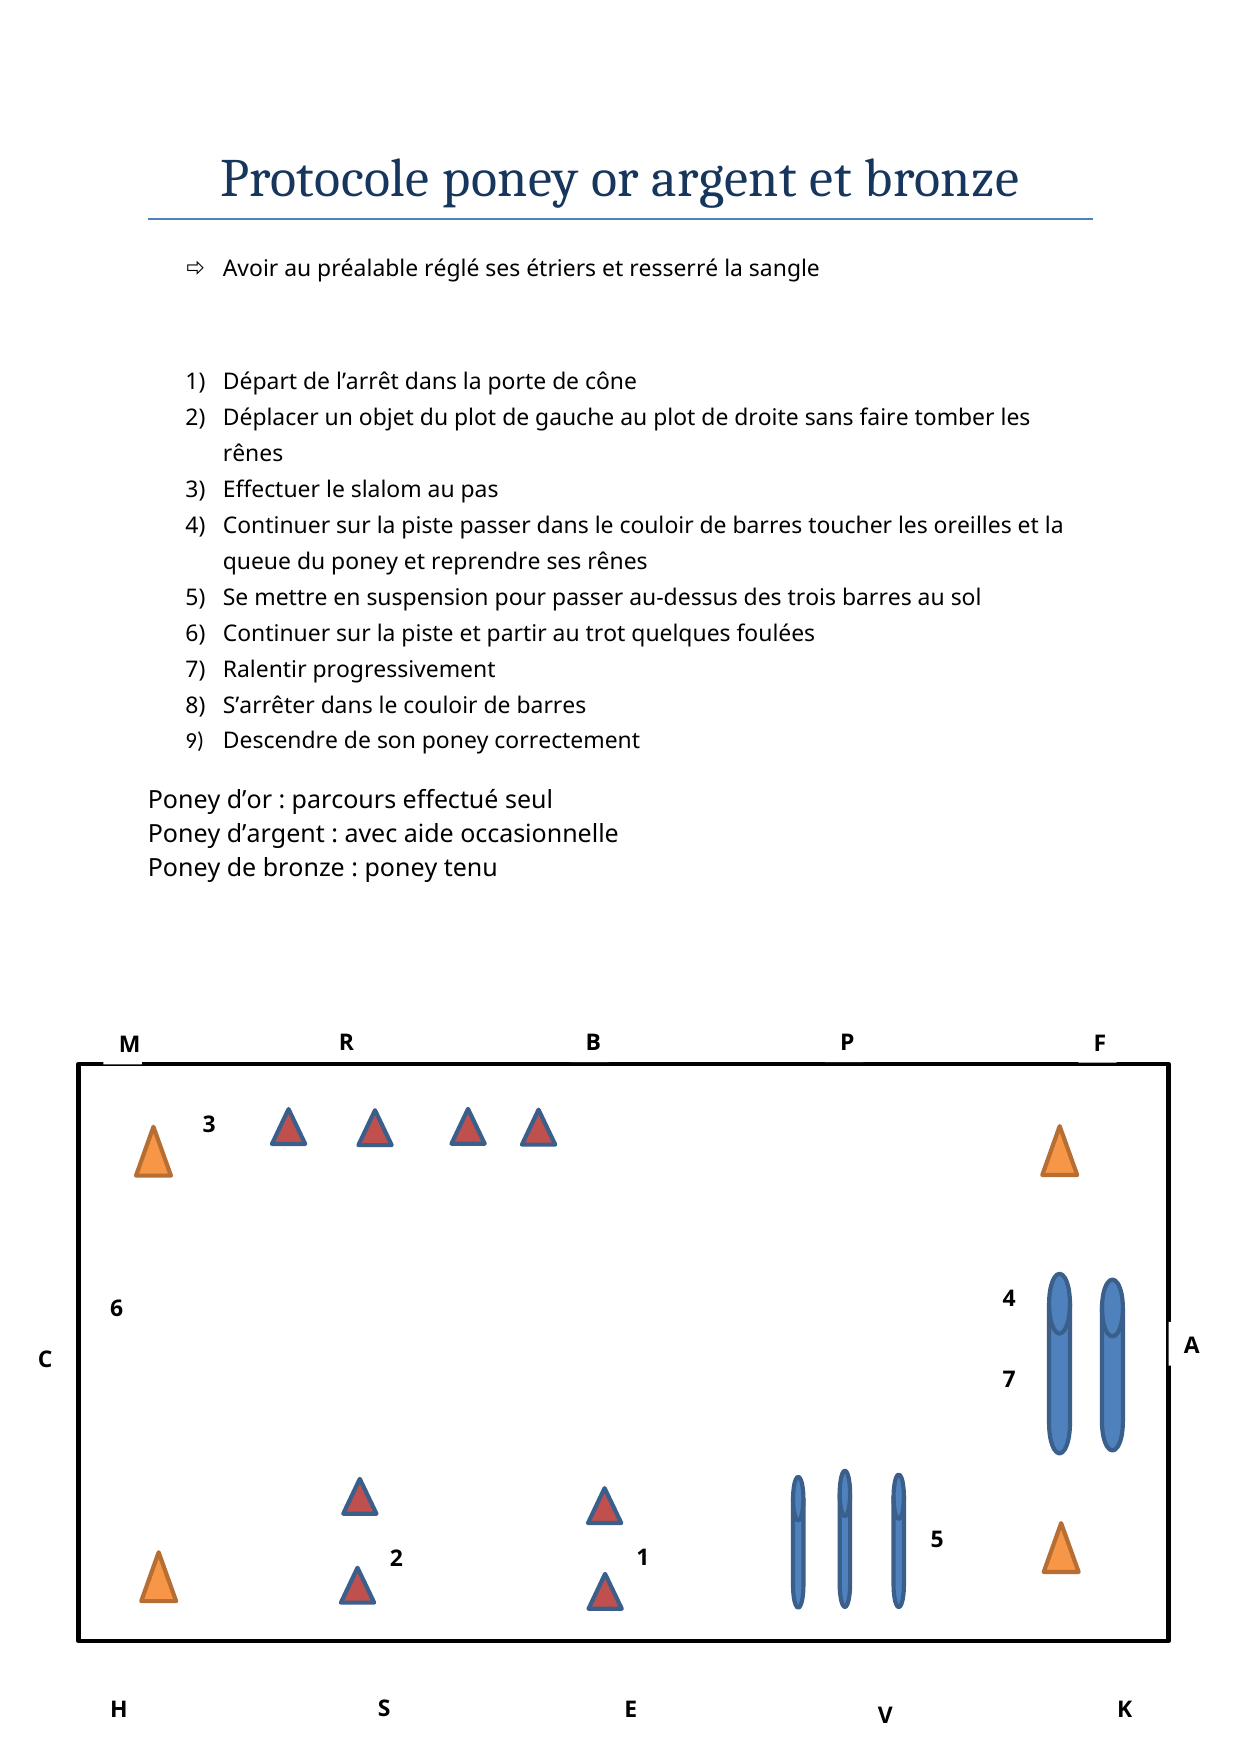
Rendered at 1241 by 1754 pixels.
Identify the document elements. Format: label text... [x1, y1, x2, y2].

list S’arrêter dans le couloir de barres [185, 688, 1093, 720]
text Poney d’argent : avec aide occasionnelle [148, 815, 1093, 849]
list Descendre de son poney correctement [185, 724, 1093, 756]
text Poney d’or : parcours effectué seul [148, 781, 1093, 815]
list Continuer sur la piste et partir au trot quelques foulées [185, 617, 1093, 648]
title Protocole poney or argent et bronze [148, 148, 1093, 218]
list Déplacer un objet du plot de gauche au plot de droite sans faire tomber les rênes [185, 401, 1093, 468]
list Départ de l’arrêt dans la porte de cône [185, 365, 1093, 396]
list Se mettre en suspension pour passer au-dessus des trois barres au sol [185, 581, 1093, 612]
list Effectuer le slalom au pas [185, 473, 1093, 504]
text Poney de bronze : poney tenu [148, 849, 1093, 883]
list Ralentir progressivement [185, 653, 1093, 684]
list Avoir au préalable réglé ses étriers et resserré la sangle [185, 252, 1093, 283]
list Continuer sur la piste passer dans le couloir de barres toucher les oreilles et la queue du poney et reprendre ses rênes [185, 509, 1093, 576]
